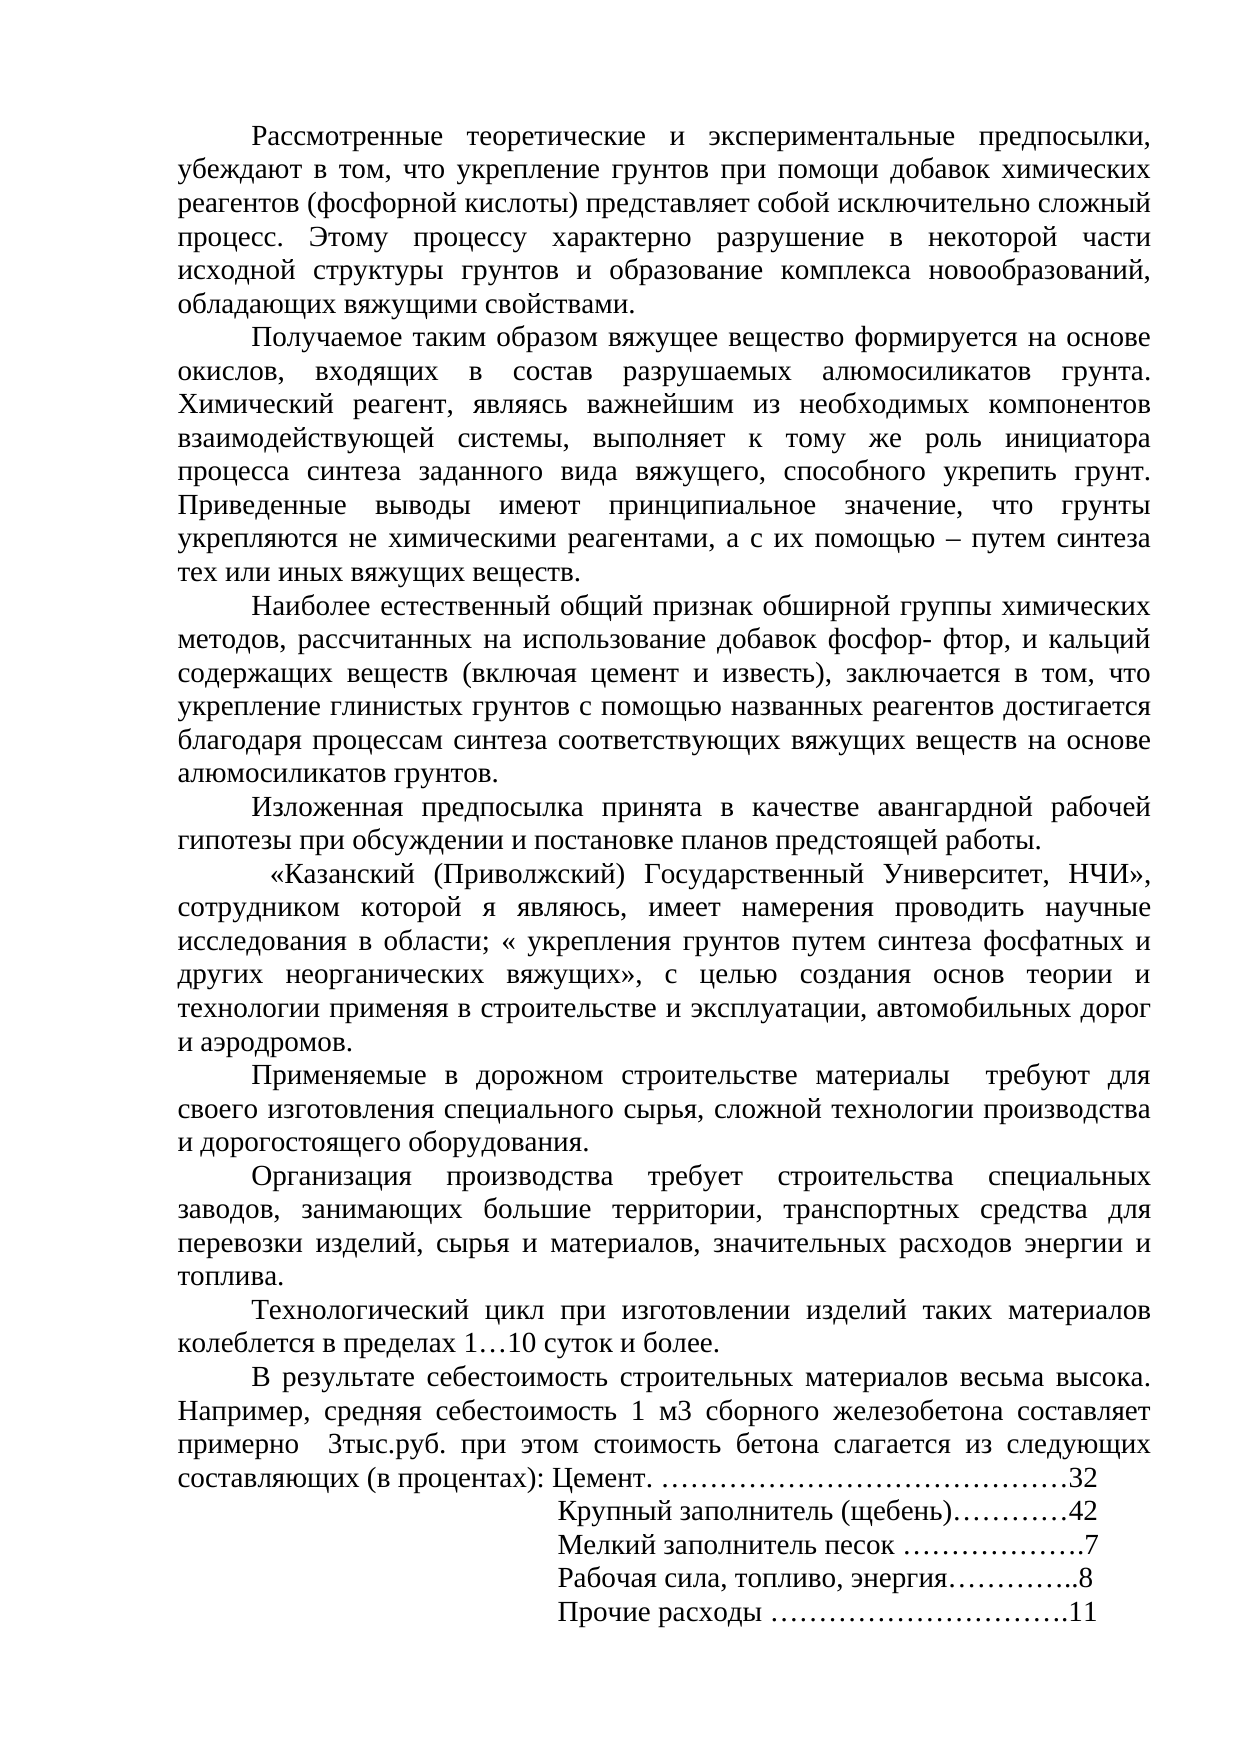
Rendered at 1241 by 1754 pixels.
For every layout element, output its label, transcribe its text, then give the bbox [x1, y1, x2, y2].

text Получаемое таким образом вяжущее вещество формируется на основе окислов, входящих в состав разрушаемых алюмосиликатов грунта. Химический реагент, являясь важнейшим из необходимых компонентов взаимодействующей системы, выполняет к тому же роль инициатора процесса синтеза заданного вида вяжущего, способного укрепить грунт. Приведенные выводы имеют принципиальное значение, что грунты укрепляются не химическими реагентами, а с их помощью – путем синтеза тех или иных вяжущих веществ. [177, 319, 1152, 588]
text Рабочая сила, топливо, энергия…………..8 [177, 1560, 1152, 1594]
text Изложенная предпосылка принята в качестве авангардной рабочей гипотезы при обсуждении и постановке планов предстоящей работы. [177, 789, 1152, 856]
text Наиболее естественный общий признак обширной группы химических методов, рассчитанных на использование добавок фосфор- фтор, и кальций содержащих веществ (включая цемент и известь), заключается в том, что укрепление глинистых грунтов с помощью названных реагентов достигается благодаря процессам синтеза соответствующих вяжущих веществ на основе алюмосиликатов грунтов. [177, 588, 1152, 789]
text Мелкий заполнитель песок ……………….7 [177, 1527, 1152, 1560]
text Прочие расходы ………………………….11 [177, 1594, 1152, 1627]
text Рассмотренные теоретические и экспериментальные предпосылки, убеждают в том, что укрепление грунтов при помощи добавок химических реагентов (фосфорной кислоты) представляет собой исключительно сложный процесс. Этому процессу характернo разрушение в некоторой части исходной cтруктуры грунтов и образование комплекcа новообразований, обладающих вяжущими свойствами. [177, 118, 1152, 319]
text В результате себестоимость строительных материалов весьма высока. Например, средняя себестоимость 1 м3 сборного железобетона составляет примерно 3тыс.руб. при этом стоимость бетона слагается из следующих составляющих (в процентах): Цемент. ……………………………………32 [177, 1359, 1152, 1493]
text Организация производства требует строительства специальных заводов, занимающих большие территории, транспортных средства для перевозки изделий, сырья и материалов, значительных расходов энергии и топлива. [177, 1158, 1152, 1292]
text Крупный заполнитель (щебень)…………42 [177, 1493, 1152, 1527]
text «Казанcкий (Приволжcкий) Гоcударственный Универcитет, НЧИ», сотрудником которой я являюсь, имеет намерения проводить научные исследования в области; « укрепления грунтов путем синтеза фосфатных и других неорганических вяжущих», с целью создания основ теории и технологии применяя в строительстве и эксплуатации, автомобильных дорог и аэродромов. [177, 856, 1152, 1057]
text Технологический цикл при изготовлении изделий таких материалов колеблется в пределах 1…10 суток и более. [177, 1292, 1152, 1359]
text Применяемые в дорожном строительстве материалы требуют для своего изготовления специального сырья, сложной технологии производства и дорогостоящего оборудования. [177, 1057, 1152, 1158]
